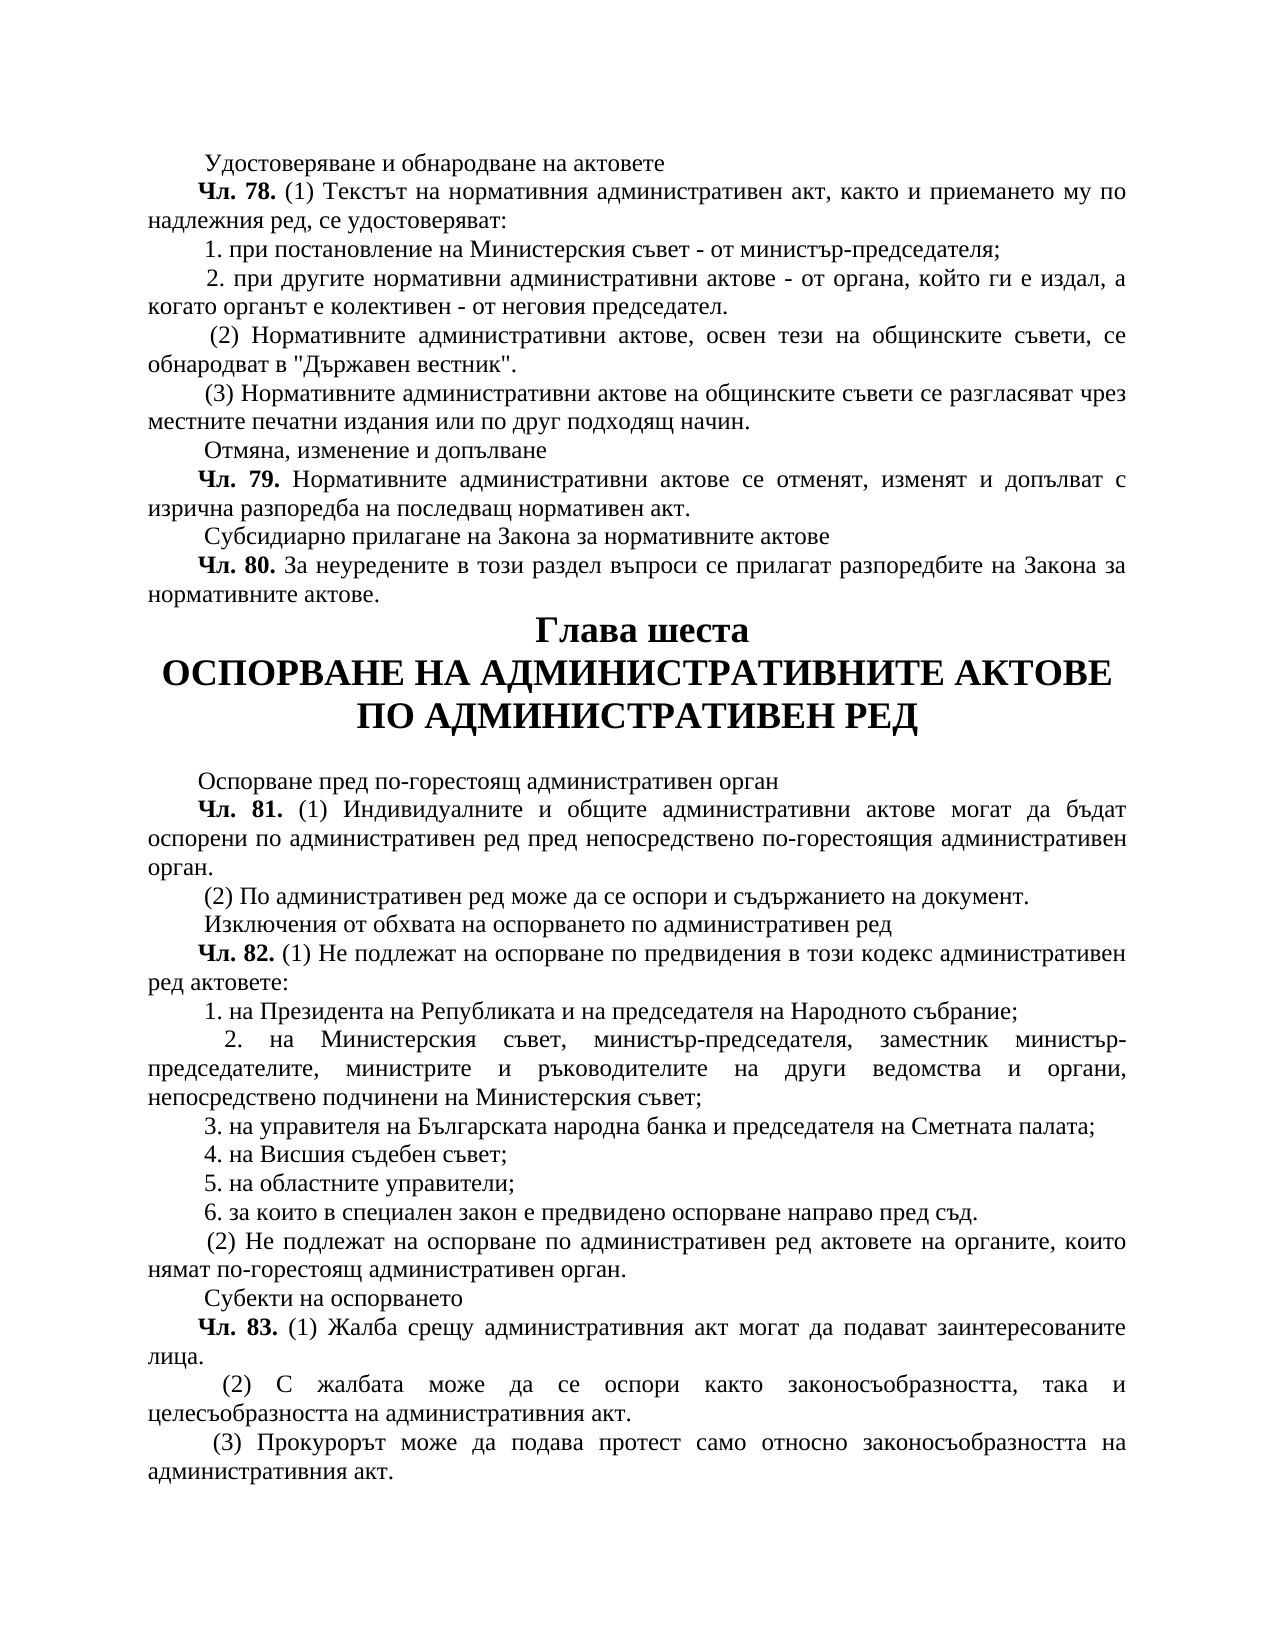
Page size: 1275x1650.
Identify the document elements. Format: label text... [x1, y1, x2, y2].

text Субекти на оспорването [148, 1283, 1127, 1312]
text 2. на Министерския съвет, министър-председателя, заместник министър- председателите, министрите и ръководителите на други ведомства и органи, непосредствено подчинени на Министерския съвет; [148, 1024, 1127, 1111]
text (2) Не подлежат на оспорване по административен ред актовете на органите, които нямат по-горестоящ административен орган. [148, 1226, 1127, 1283]
text Чл. 81. (1) Индивидуалните и общите административни актове могат да бъдат оспорени по административен ред пред непосредствено по-горестоящия административен орган. [148, 794, 1127, 881]
text Оспорване пред по-горестоящ административен орган [148, 766, 1127, 794]
text 6. за които в специален закон е предвидено оспорване направо пред съд. [148, 1197, 1127, 1226]
text Глава шеста [148, 608, 1127, 651]
text (3) Прокурорът може да подава протест само относно законосъобразността на административния акт. [148, 1427, 1127, 1484]
text (2) Нормативните административни актове, освен тези на общинските съвети, се обнародват в "Държавен вестник". [148, 320, 1127, 378]
text 3. на управителя на Българската народна банка и председателя на Сметната палата; [148, 1111, 1127, 1139]
text Чл. 79. Нормативните административни актове се отменят, изменят и допълват с изрична разпоредба на последващ нормативен акт. [148, 464, 1127, 521]
text Отмяна, изменение и допълване [148, 435, 1127, 464]
text (2) С жалбата може да се оспори както законосъобразността, така и целесъобразността на административния акт. [148, 1369, 1127, 1427]
text Субсидиарно прилагане на Закона за нормативните актове [148, 521, 1127, 550]
text 5. на областните управители; [148, 1168, 1127, 1197]
text Чл. 78. (1) Текстът на нормативния административен акт, както и приемането му по надлежния ред, се удостоверяват: [148, 176, 1127, 234]
text Чл. 80. За неуредените в този раздел въпроси се прилагат разпоредбите на Закона за нормативните актове. [148, 550, 1127, 608]
text (2) По административен ред може да се оспори и съдържанието на документ. [148, 881, 1127, 909]
text Удостоверяване и обнародване на актовете [148, 148, 1127, 176]
text 4. на Висшия съдебен съвет; [148, 1139, 1127, 1168]
text 1. при постановление на Министерския съвет - от министър-председателя; [148, 234, 1127, 263]
text 2. при другите нормативни административни актове - от органа, който ги е издал, а когато органът е колективен - от неговия председател. [148, 263, 1127, 320]
text Изключения от обхвата на оспорването по административен ред [148, 909, 1127, 938]
text Чл. 82. (1) Не подлежат на оспорване по предвидения в този кодекс административен ред актовете: [148, 938, 1127, 996]
text Чл. 83. (1) Жалба срещу административния акт могат да подават заинтересованите лица. [148, 1312, 1127, 1369]
text ОСПОРВАНЕ НА АДМИНИСТРАТИВНИТЕ АКТОВЕ ПО АДМИНИСТРАТИВЕН РЕД [148, 651, 1127, 737]
text 1. на Президента на Републиката и на председателя на Народното събрание; [148, 996, 1127, 1024]
text (3) Нормативните административни актове на общинските съвети се разгласяват чрез местните печатни издания или по друг подходящ начин. [148, 378, 1127, 435]
